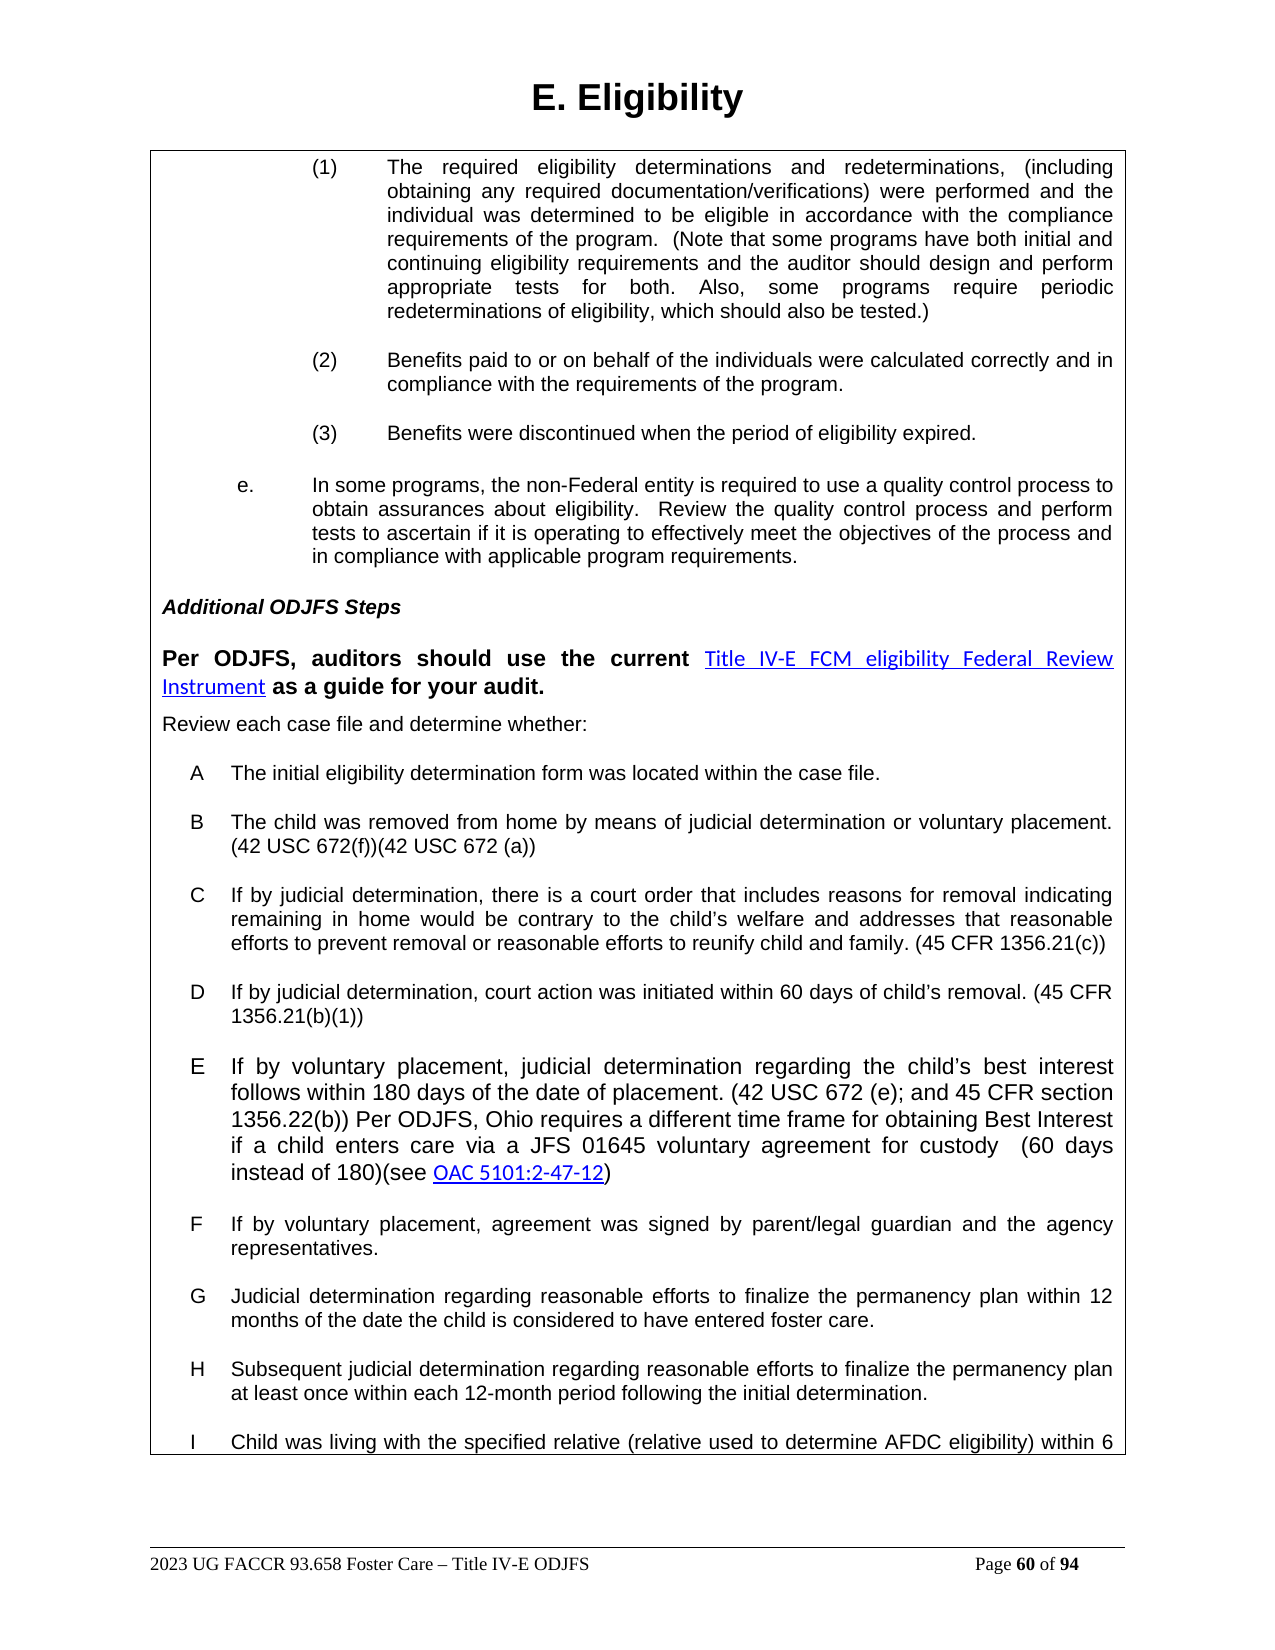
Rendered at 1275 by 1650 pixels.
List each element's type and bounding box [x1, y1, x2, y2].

table_header [151, 151, 1125, 1454]
